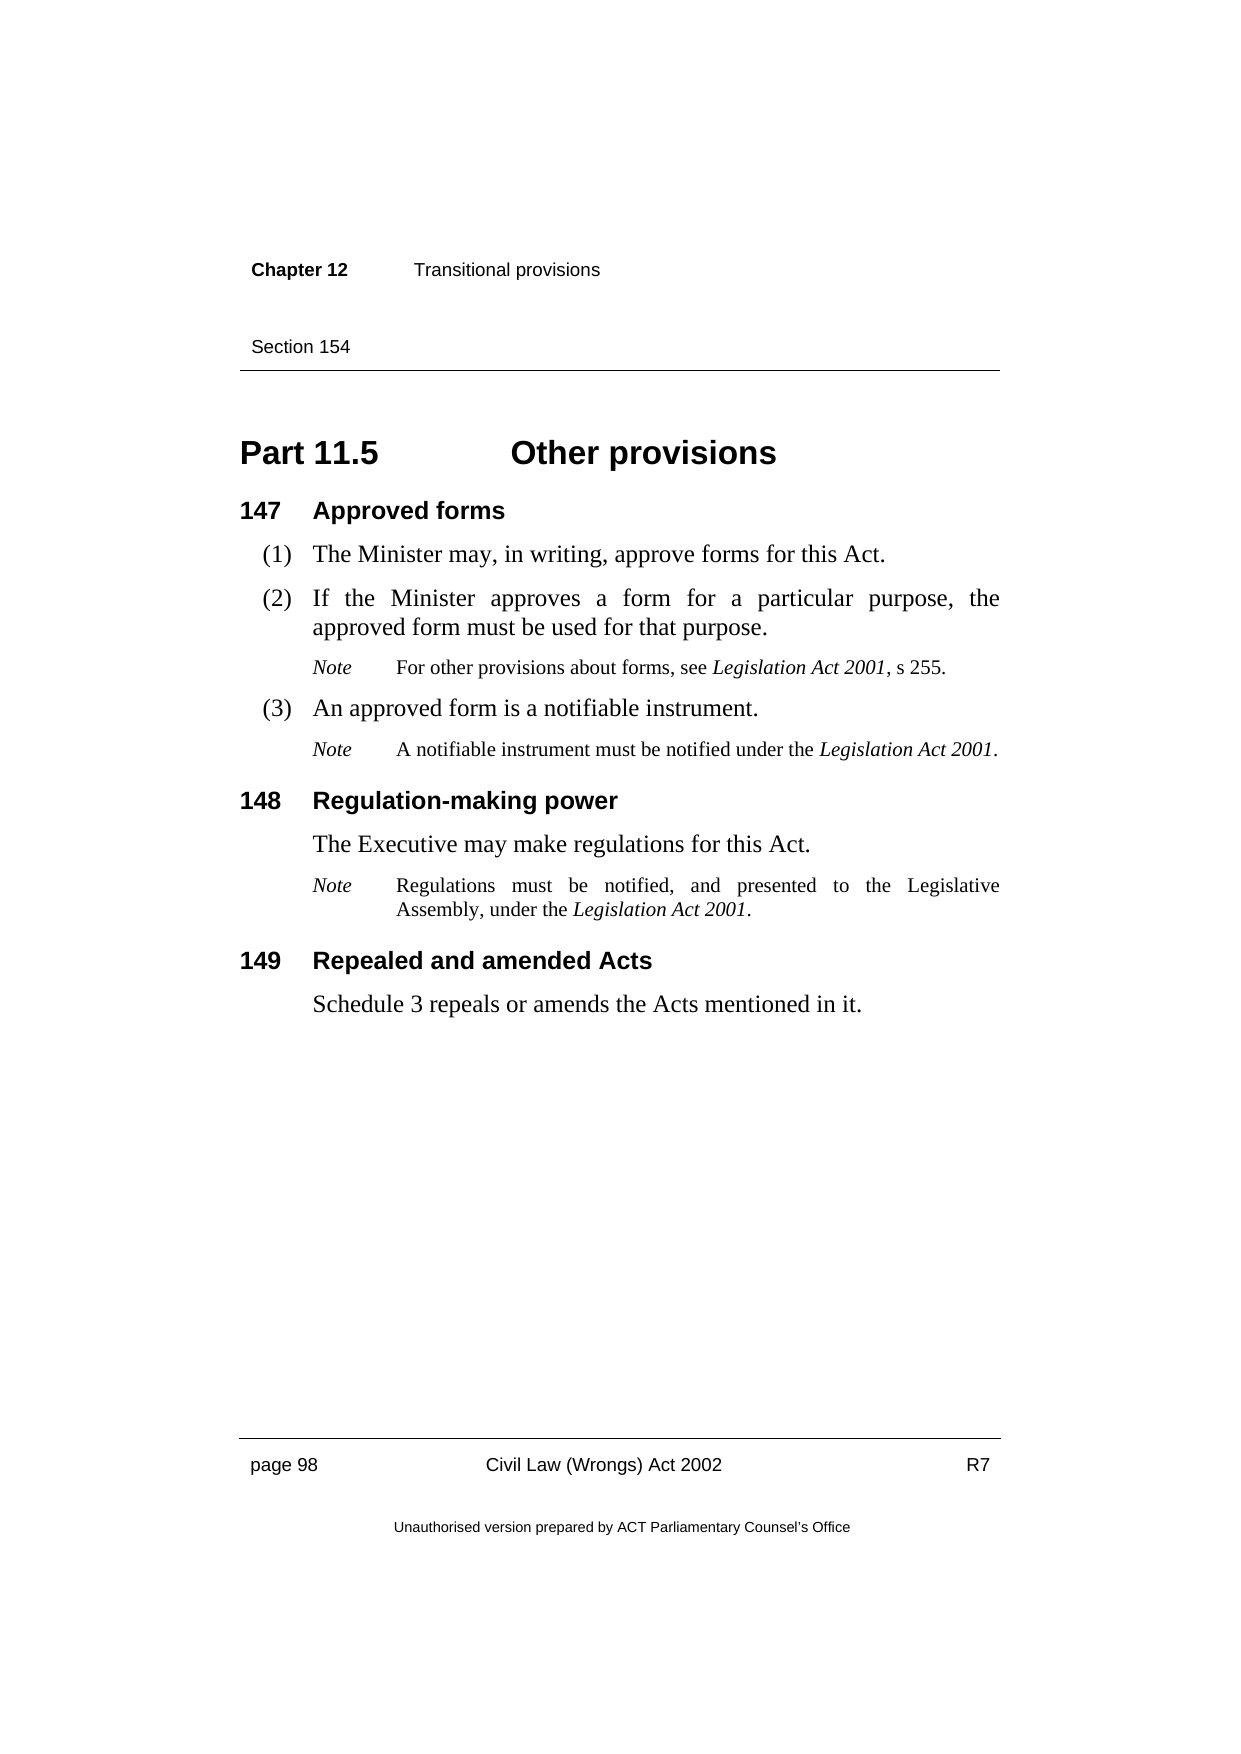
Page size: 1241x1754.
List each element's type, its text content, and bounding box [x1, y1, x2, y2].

text The Executive may make regulations for this Act. [312, 829, 1001, 858]
text (3) An approved form is a notifiable instrument. [239, 693, 1001, 722]
text 148 Regulation-making power [239, 786, 1001, 815]
text Part 11.5 Other provisions [239, 433, 1001, 471]
text Note For other provisions about forms, see Legislation Act 2001, s 255. [312, 655, 1001, 679]
text Schedule 3 repeals or amends the Acts mentioned in it. [312, 989, 1001, 1018]
text 147 Approved forms [239, 496, 1001, 525]
text (2) If the Minister approves a form for a particular purpose, the approved form must be used for that purpose. [239, 583, 1001, 640]
text Note A notifiable instrument must be notified under the Legislation Act 2001. [312, 737, 1001, 761]
text (1) The Minister may, in writing, approve forms for this Act. [239, 539, 1001, 568]
text Note Regulations must be notified, and presented to the Legislative Assembly, under the Legislation Act 2001. [312, 873, 1001, 921]
text 149 Repealed and amended Acts [239, 946, 1001, 974]
